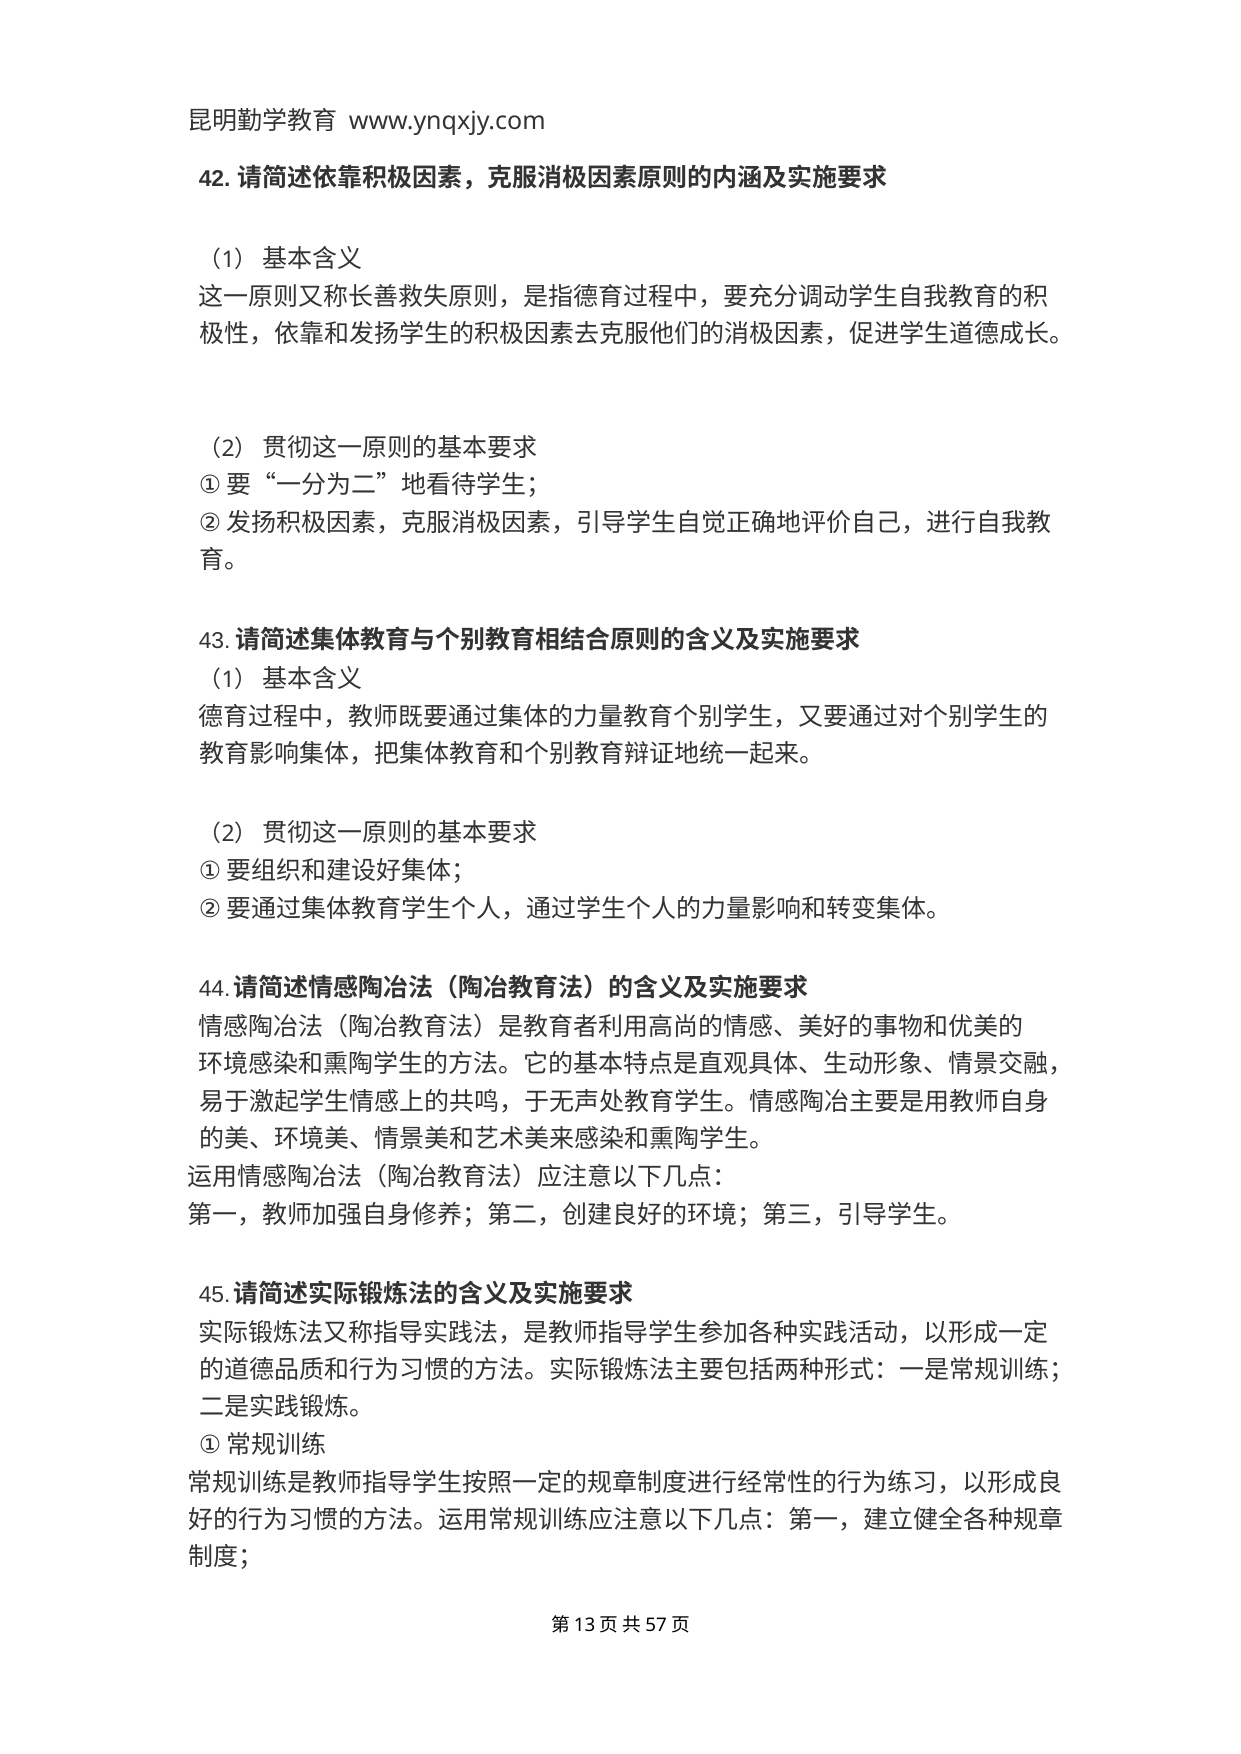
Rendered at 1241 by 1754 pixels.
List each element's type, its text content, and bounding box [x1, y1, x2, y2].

text ①要组织和建设好集体； [198, 850, 1071, 887]
text 环境感染和熏陶学生的方法。它的基本特点是直观具体、生动形象、情景交融，易于激起学生情感上的共鸣，于无声处教育学生。情感陶冶主要是用教师自身的美、环境美、情景美和艺术美来感染和熏陶学生。 [198, 1044, 1071, 1155]
text 运用情感陶冶法（陶冶教育法）应注意以下几点： [187, 1156, 1071, 1192]
text ②发扬积极因素，克服消极因素，引导学生自觉正确地评价自己，进行自我教育。 [198, 503, 1071, 576]
list 贯彻这一原则的基本要求 [198, 427, 1071, 463]
list 请简述情感陶冶法（陶冶教育法）的含义及实施要求 [198, 967, 1079, 1003]
text 43. 请简述集体教育与个别教育相结合原则的含义及实施要求 [198, 620, 1079, 656]
list 基本含义 [198, 659, 1071, 695]
text 第一，教师加强自身修养；第二，创建良好的环境；第三，引导学生。 [187, 1194, 1071, 1230]
text ①常规训练 [198, 1424, 1071, 1461]
text 常规训练是教师指导学生按照一定的规章制度进行经常性的行为练习，以形成良好的行为习惯的方法。运用常规训练应注意以下几点：第一，建立健全各种规章制度； [187, 1462, 1071, 1573]
text 42. 请简述依靠积极因素，克服消极因素原则的内涵及实施要求 [198, 158, 1079, 194]
text 实际锻炼法又称指导实践法，是教师指导学生参加各种实践活动，以形成一定的道德品质和行为习惯的方法。实际锻炼法主要包括两种形式：一是常规训练；二是实践锻炼。 [198, 1312, 1071, 1423]
list 基本含义 [198, 238, 1071, 274]
list 请简述实际锻炼法的含义及实施要求 [198, 1273, 1079, 1309]
list 贯彻这一原则的基本要求 [198, 812, 1071, 849]
text 这一原则又称长善救失原则，是指德育过程中，要充分调动学生自我教育的积极性，依靠和发扬学生的积极因素去克服他们的消极因素，促进学生道德成长。 [198, 276, 1071, 384]
text ①要“一分为二”地看待学生； [198, 465, 1071, 501]
text 情感陶冶法（陶冶教育法）是教育者利用高尚的情感、美好的事物和优美的 [198, 1006, 1071, 1042]
text 德育过程中，教师既要通过集体的力量教育个别学生，又要通过对个别学生的教育影响集体，把集体教育和个别教育辩证地统一起来。 [198, 696, 1071, 770]
text ②要通过集体教育学生个人，通过学生个人的力量影响和转变集体。 [198, 888, 1071, 924]
